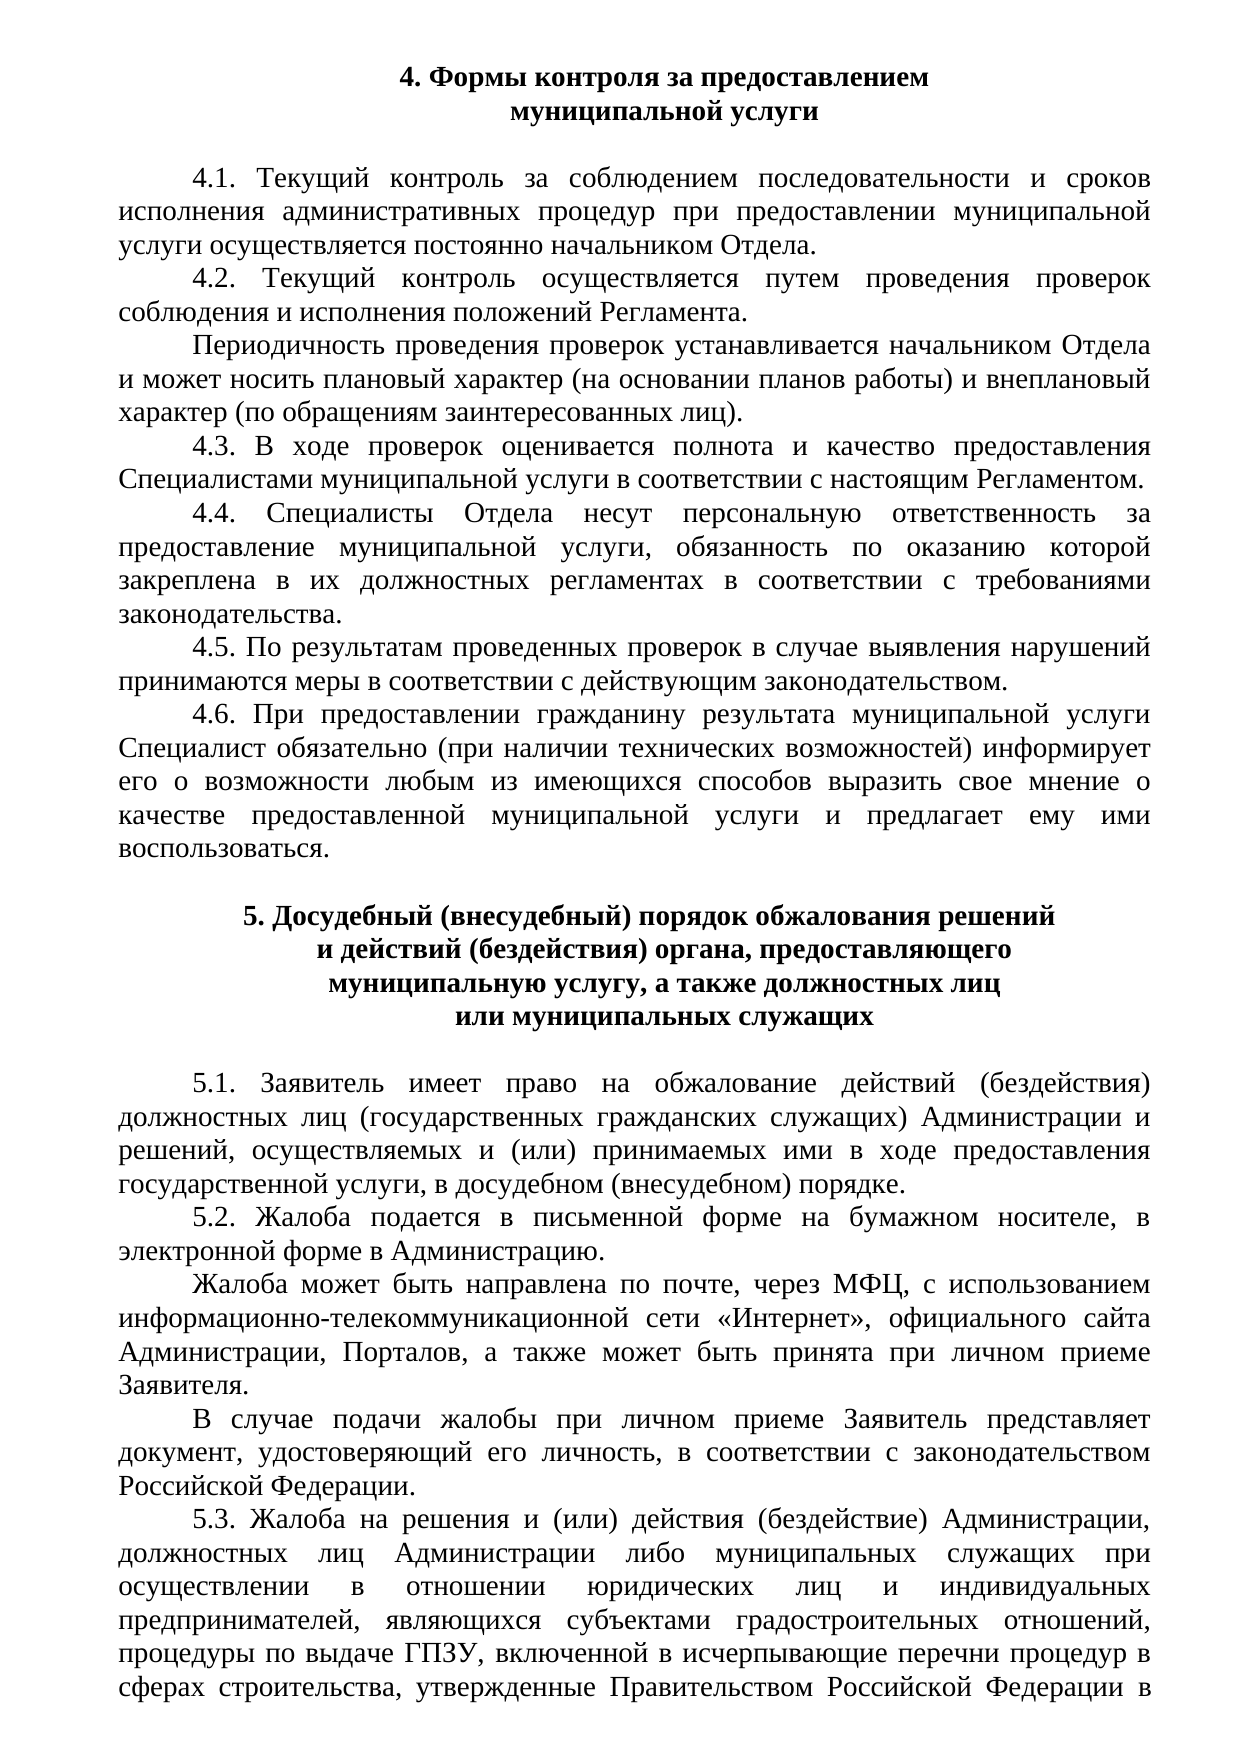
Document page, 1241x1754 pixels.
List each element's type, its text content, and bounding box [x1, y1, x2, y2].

text Периодичность проведения проверок устанавливается начальником Отдела и может носить плановый характер (на основании планов работы) и внеплановый характер (по обращениям заинтересованных лиц). [118, 327, 1152, 428]
text 4.3. В ходе проверок оценивается полнота и качество предоставления Специалистами муниципальной услуги в соответствии с настоящим Регламентом. [118, 428, 1152, 495]
text и действий (бездействия) органа, предоставляющего [118, 931, 1152, 965]
text 5.2. Жалоба подается в письменной форме на бумажном носителе, в электронной форме в Администрацию. [118, 1199, 1152, 1267]
text В случае подачи жалобы при личном приеме Заявитель представляет документ, удостоверяющий его личность, в соответствии с законодательством Российской Федерации. [118, 1401, 1152, 1501]
text 4.4. Специалисты Отдела несут персональную ответственность за предоставление муниципальной услуги, обязанность по оказанию которой закреплена в их должностных регламентах в соответствии с требованиями законодательства. [118, 495, 1152, 629]
text Жалоба может быть направлена по почте, через МФЦ, с использованием информационно-телекоммуникационной сети «Интернет», официального сайта Администрации, Порталов, а также может быть принята при личном приеме Заявителя. [118, 1267, 1152, 1401]
text 4. Формы контроля за предоставлением [118, 59, 1152, 93]
text 5. Досудебный (внесудебный) порядок обжалования решений [118, 898, 1152, 931]
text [118, 1501, 1152, 1703]
text 5.1. Заявитель имеет право на обжалование действий (бездействия) должностных лиц (государственных гражданских служащих) Администрации и решений, осуществляемых и (или) принимаемых ими в ходе предоставления государственной услуги, в досудебном (внесудебном) порядке. [118, 1065, 1152, 1199]
text или муниципальных служащих [118, 998, 1152, 1032]
text 4.1. Текущий контроль за соблюдением последовательности и сроков исполнения административных процедур при предоставлении муниципальной услуги осуществляется постоянно начальником Отдела. [118, 160, 1152, 260]
text 4.2. Текущий контроль осуществляется путем проведения проверок соблюдения и исполнения положений Регламента. [118, 260, 1152, 327]
text 4.5. По результатам проведенных проверок в случае выявления нарушений принимаются меры в соответствии с действующим законодательством. [118, 629, 1152, 696]
subtitle 4.6. При предоставлении гражданину результата муниципальной услуги Специалист обязательно (при наличии технических возможностей) информирует его о возможности любым из имеющихся способов выразить свое мнение о качестве предоставленной муниципальной услуги и предлагает ему ими воспользоваться. [118, 696, 1152, 864]
text муниципальной услуги [118, 93, 1152, 126]
text муниципальную услугу, а также должностных лиц [118, 965, 1152, 998]
